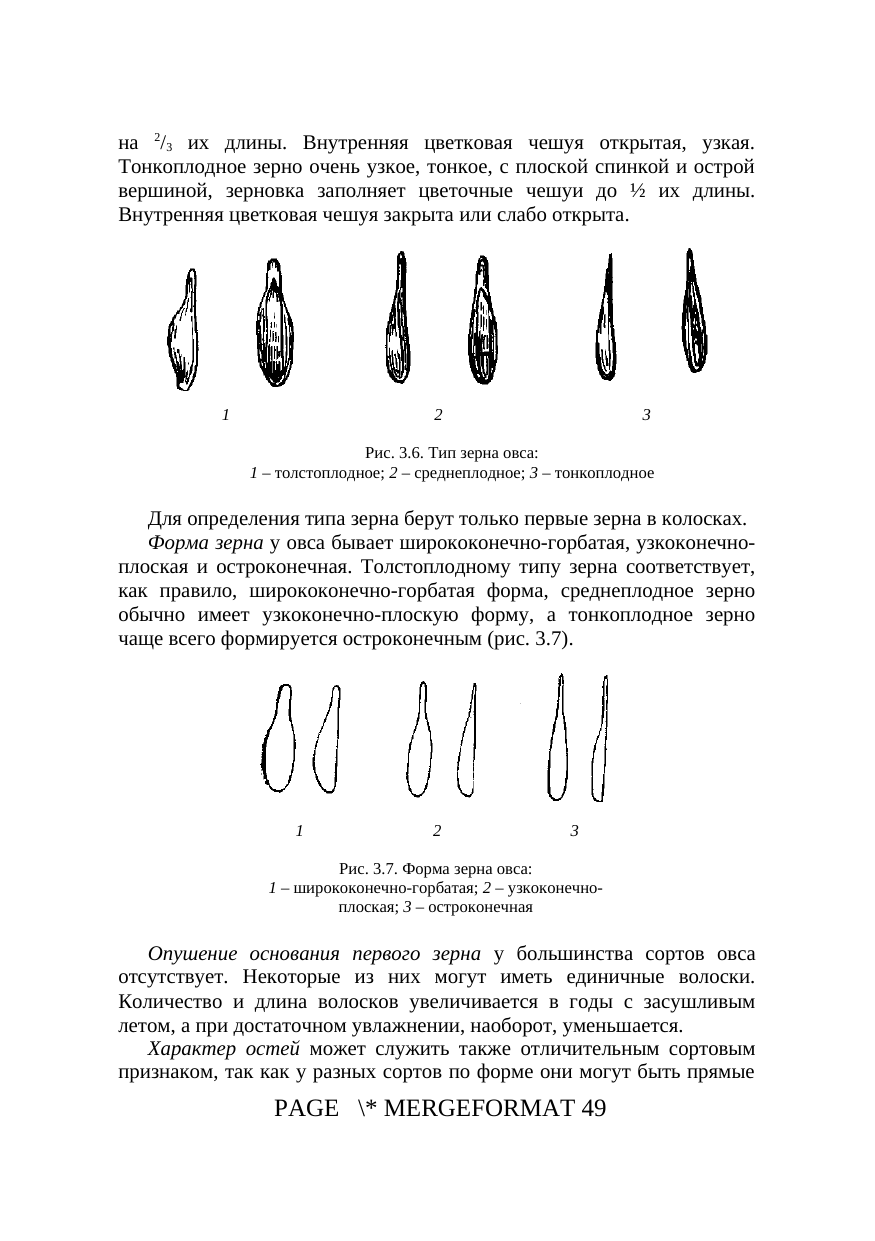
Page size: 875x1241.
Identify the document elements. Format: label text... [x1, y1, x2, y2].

text 1 – толстоплодное; 2 – среднеплодное; 3 – тонкоплодное [118, 462, 756, 482]
text Рис. 3.6. Тип зерна овса: [118, 443, 756, 462]
text 1 2 3 [118, 405, 756, 424]
text Форма зерна у овса бывает ширококонечно-горбатая, узкоконечно-плоская и остроконечная. Толстоплодному типу зерна соответствует, как правило, ширококонечно-горбатая форма, среднеплодное зерно обычно имеет узкоконечно-плоскую форму, а тонкоплодное зерно чаще всего формируется остроконечным (рис. 3.7). [118, 530, 756, 650]
text Рис. 3.7. Форма зерна овса: [266, 859, 605, 878]
text Для определения типа зерна берут только первые зерна в колосках. [118, 506, 756, 530]
text 1 – ширококонечно-горбатая; 2 – узкоконечно-плоская; 3 – остроконечная [266, 878, 605, 916]
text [118, 1037, 756, 1083]
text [118, 130, 756, 226]
picture [165, 245, 710, 393]
picture [253, 659, 621, 802]
text Опушение основания первого зерна у большинства сортов овса отсутствует. Некоторые из них могут иметь единичные волоски. Количество и длина волосков увеличивается в годы с засушливым летом, а при достаточном увлажнении, наоборот, уменьшается. [118, 940, 756, 1037]
text 1 2 3 [118, 821, 756, 840]
